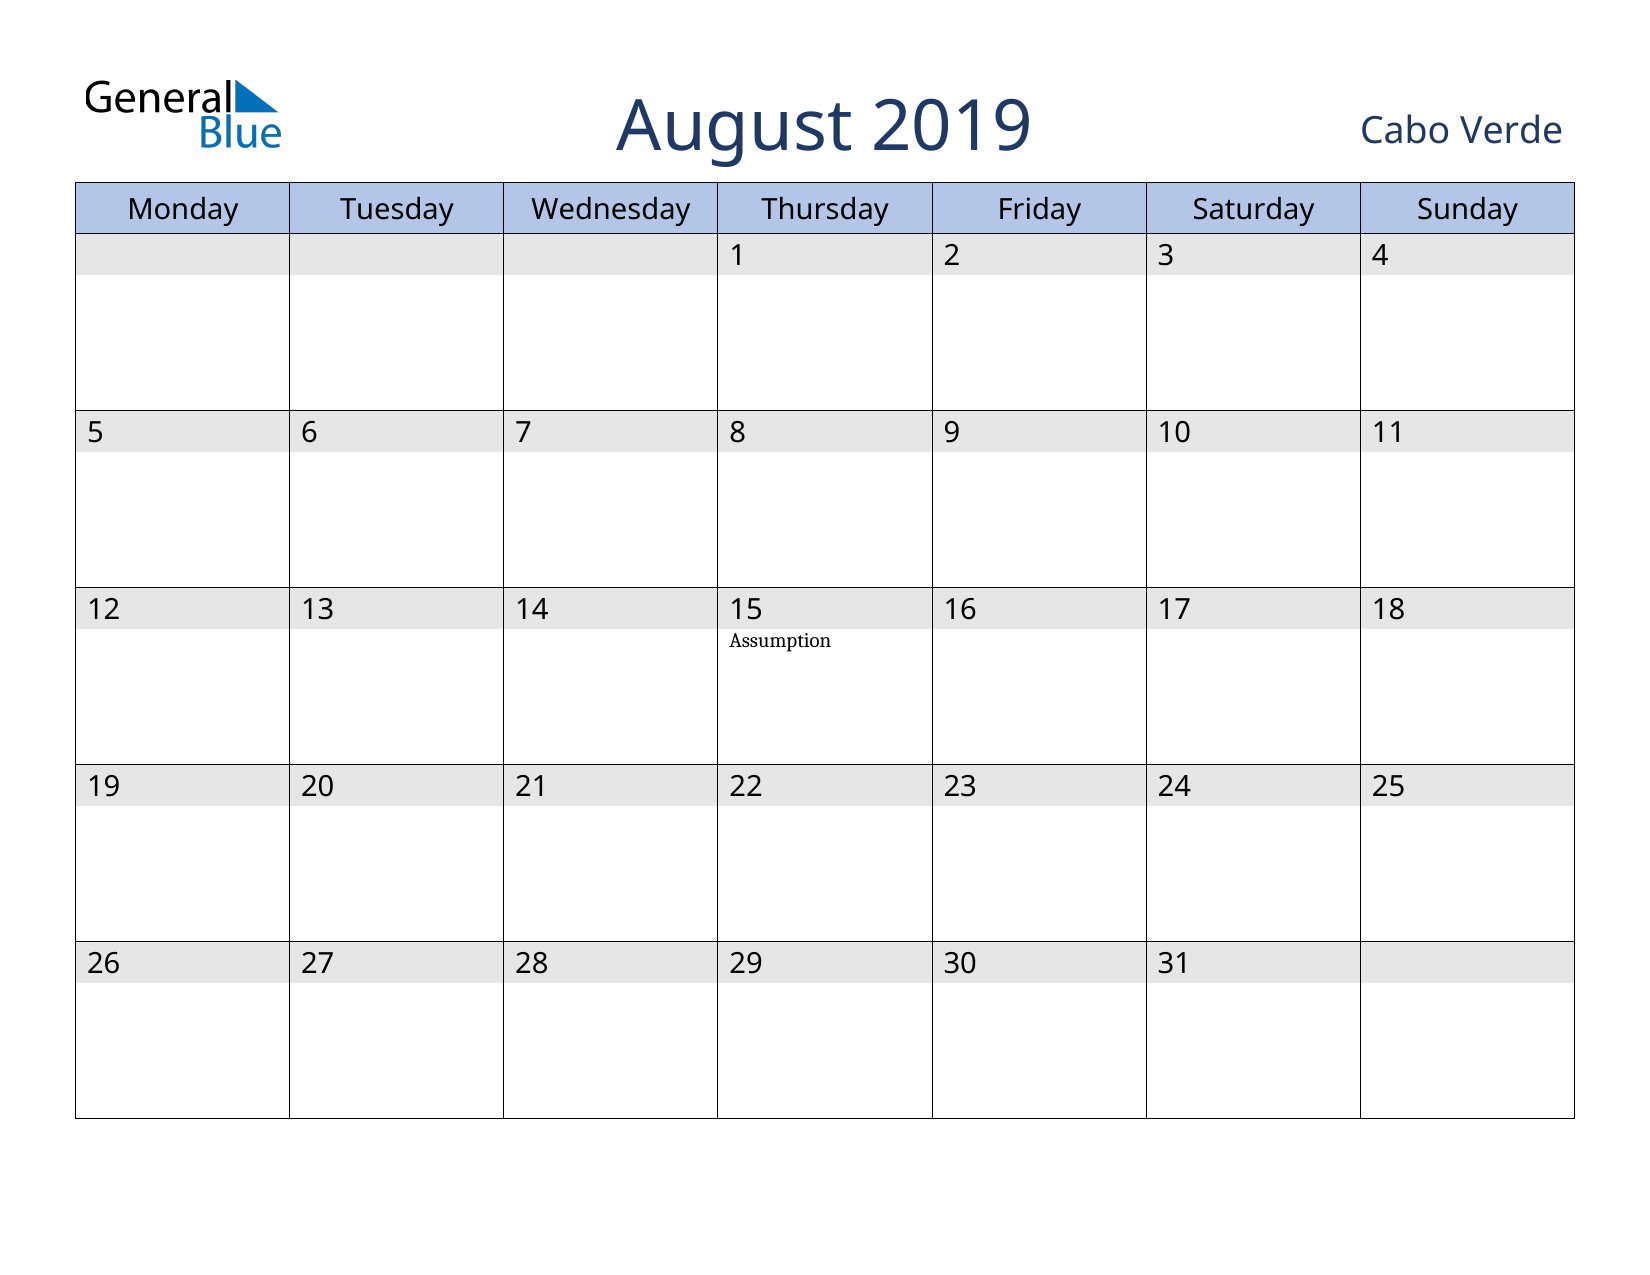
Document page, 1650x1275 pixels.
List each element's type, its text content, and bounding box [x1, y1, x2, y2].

table_header August 2019 [504, 75, 1146, 182]
table_cell 25 [1361, 765, 1574, 806]
table_cell 11 [1361, 411, 1574, 452]
table_cell 17 [1147, 588, 1360, 629]
table_cell [1361, 983, 1574, 1118]
table_cell 30 [933, 942, 1146, 983]
table_cell [76, 275, 289, 410]
table_cell [290, 806, 503, 941]
table_cell 2 [933, 234, 1146, 275]
table_cell [290, 452, 503, 587]
table_cell [504, 234, 717, 275]
table_cell 8 [718, 411, 932, 452]
table_cell [1361, 806, 1574, 941]
table_cell [504, 275, 717, 410]
table_cell Assumption [718, 629, 932, 764]
table_cell [504, 806, 717, 941]
table_cell [76, 983, 289, 1118]
table_cell [718, 983, 932, 1118]
table_cell 6 [290, 411, 503, 452]
table_cell 19 [76, 765, 289, 806]
table_cell [1147, 452, 1360, 587]
table_cell 12 [76, 588, 289, 629]
table_cell [933, 452, 1146, 587]
table_cell [1147, 629, 1360, 764]
table_cell 16 [933, 588, 1146, 629]
table_cell [76, 452, 289, 587]
table_cell 3 [1147, 234, 1360, 275]
table_cell 23 [933, 765, 1146, 806]
table_cell 18 [1361, 588, 1574, 629]
table_cell [504, 629, 717, 764]
table_cell [1361, 275, 1574, 410]
table_cell [1361, 452, 1574, 587]
table_cell 22 [718, 765, 932, 806]
table_cell Saturday [1147, 183, 1360, 233]
table_cell 9 [933, 411, 1146, 452]
table_cell Tuesday [290, 183, 503, 233]
table_cell 28 [504, 942, 717, 983]
table_cell [1147, 983, 1360, 1118]
table_cell [933, 275, 1146, 410]
table_cell 26 [76, 942, 289, 983]
table_cell [290, 629, 503, 764]
table_cell [1147, 275, 1360, 410]
table_cell [933, 983, 1146, 1118]
table_cell [504, 452, 717, 587]
table_header [76, 75, 503, 182]
table_cell 21 [504, 765, 717, 806]
table_cell [1361, 629, 1574, 764]
picture [86, 80, 281, 148]
table_cell [718, 275, 932, 410]
table_cell 10 [1147, 411, 1360, 452]
table_cell [718, 806, 932, 941]
table_cell 24 [1147, 765, 1360, 806]
table_cell 13 [290, 588, 503, 629]
table_cell 7 [504, 411, 717, 452]
table_cell [933, 629, 1146, 764]
table_cell 15 [718, 588, 932, 629]
table_cell [76, 629, 289, 764]
table_cell [1361, 942, 1574, 983]
table_cell [76, 234, 289, 275]
table_cell 1 [718, 234, 932, 275]
table_cell [933, 806, 1146, 941]
table_cell [718, 452, 932, 587]
table_cell 29 [718, 942, 932, 983]
table_cell 14 [504, 588, 717, 629]
table_cell 20 [290, 765, 503, 806]
table_cell 31 [1147, 942, 1360, 983]
table_cell Monday [76, 183, 289, 233]
table_cell Friday [933, 183, 1146, 233]
table_cell Wednesday [504, 183, 717, 233]
table_cell 5 [76, 411, 289, 452]
table_cell 4 [1361, 234, 1574, 275]
table_cell [76, 806, 289, 941]
table_cell [1147, 806, 1360, 941]
table_cell [504, 983, 717, 1118]
table_cell [290, 983, 503, 1118]
table_cell [290, 275, 503, 410]
table_cell 27 [290, 942, 503, 983]
table_cell Thursday [718, 183, 932, 233]
table_header Cabo Verde [1146, 75, 1574, 182]
table_cell [290, 234, 503, 275]
table_cell Sunday [1361, 183, 1574, 233]
